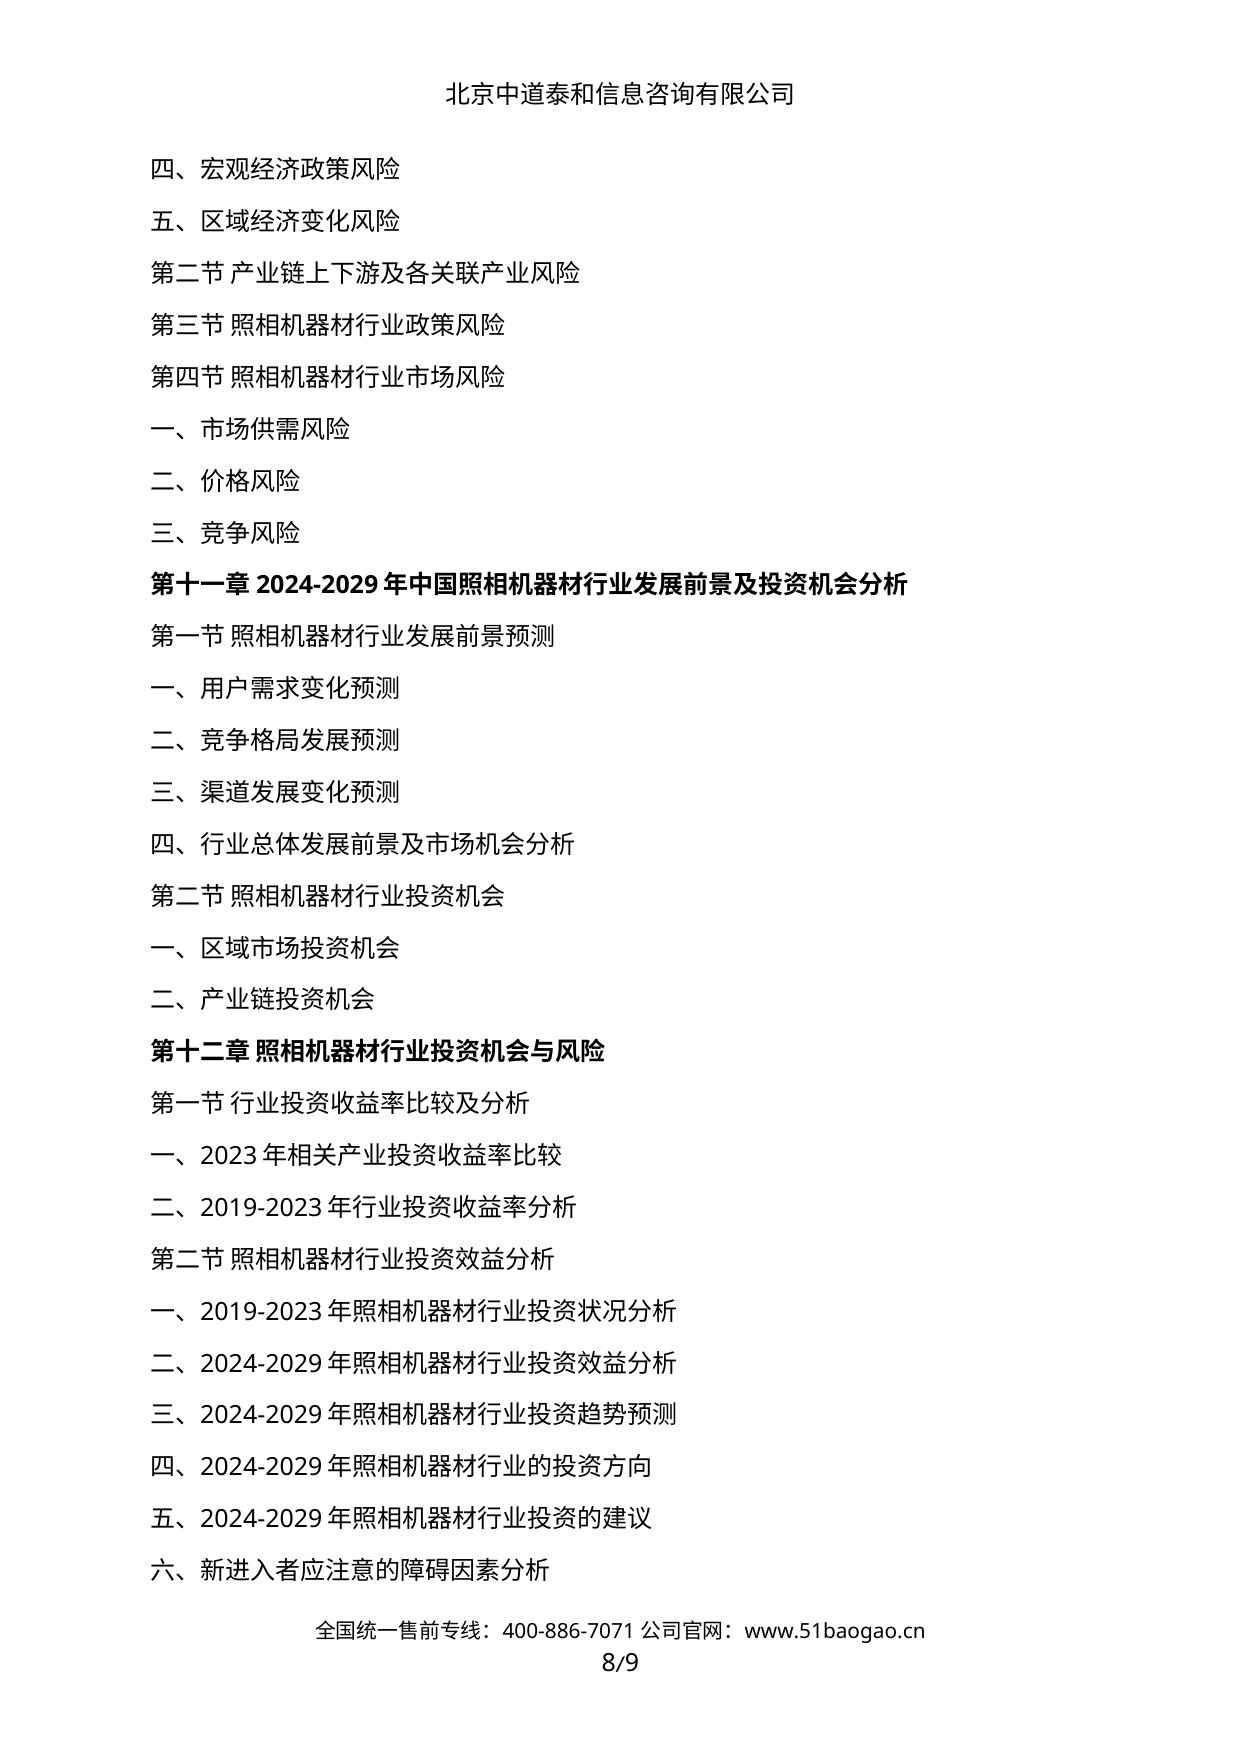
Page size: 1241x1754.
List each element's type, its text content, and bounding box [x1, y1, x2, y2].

text 四、行业总体发展前景及市场机会分析 [150, 824, 1090, 861]
text 二、2019-2023年行业投资收益率分析 [150, 1187, 1090, 1224]
text 五、区域经济变化风险 [150, 202, 1090, 238]
text 二、2024-2029年照相机器材行业投资效益分析 [150, 1343, 1090, 1379]
text 三、渠道发展变化预测 [150, 772, 1090, 809]
text 四、2024-2029年照相机器材行业的投资方向 [150, 1447, 1090, 1483]
text 二、价格风险 [150, 461, 1090, 497]
text 第一节 行业投资收益率比较及分析 [150, 1084, 1090, 1120]
text 六、新进入者应注意的障碍因素分析 [150, 1551, 1090, 1587]
text 第十一章 2024-2029年中国照相机器材行业发展前景及投资机会分析 [150, 565, 1090, 601]
text 第二节 照相机器材行业投资效益分析 [150, 1239, 1090, 1276]
text 第四节 照相机器材行业市场风险 [150, 357, 1090, 394]
text 二、产业链投资机会 [150, 980, 1090, 1016]
text 五、2024-2029年照相机器材行业投资的建议 [150, 1499, 1090, 1535]
text 一、区域市场投资机会 [150, 928, 1090, 964]
text 第三节 照相机器材行业政策风险 [150, 306, 1090, 342]
text 二、竞争格局发展预测 [150, 721, 1090, 757]
text 一、用户需求变化预测 [150, 669, 1090, 705]
text 一、2019-2023年照相机器材行业投资状况分析 [150, 1291, 1090, 1327]
text 四、宏观经济政策风险 [150, 150, 1090, 186]
text 一、2023年相关产业投资收益率比较 [150, 1136, 1090, 1172]
text 三、竞争风险 [150, 513, 1090, 549]
text 第一节 照相机器材行业发展前景预测 [150, 617, 1090, 653]
text 第二节 照相机器材行业投资机会 [150, 876, 1090, 912]
text 三、2024-2029年照相机器材行业投资趋势预测 [150, 1395, 1090, 1431]
text 第二节 产业链上下游及各关联产业风险 [150, 254, 1090, 290]
text 一、市场供需风险 [150, 409, 1090, 446]
text 第十二章 照相机器材行业投资机会与风险 [150, 1032, 1090, 1068]
